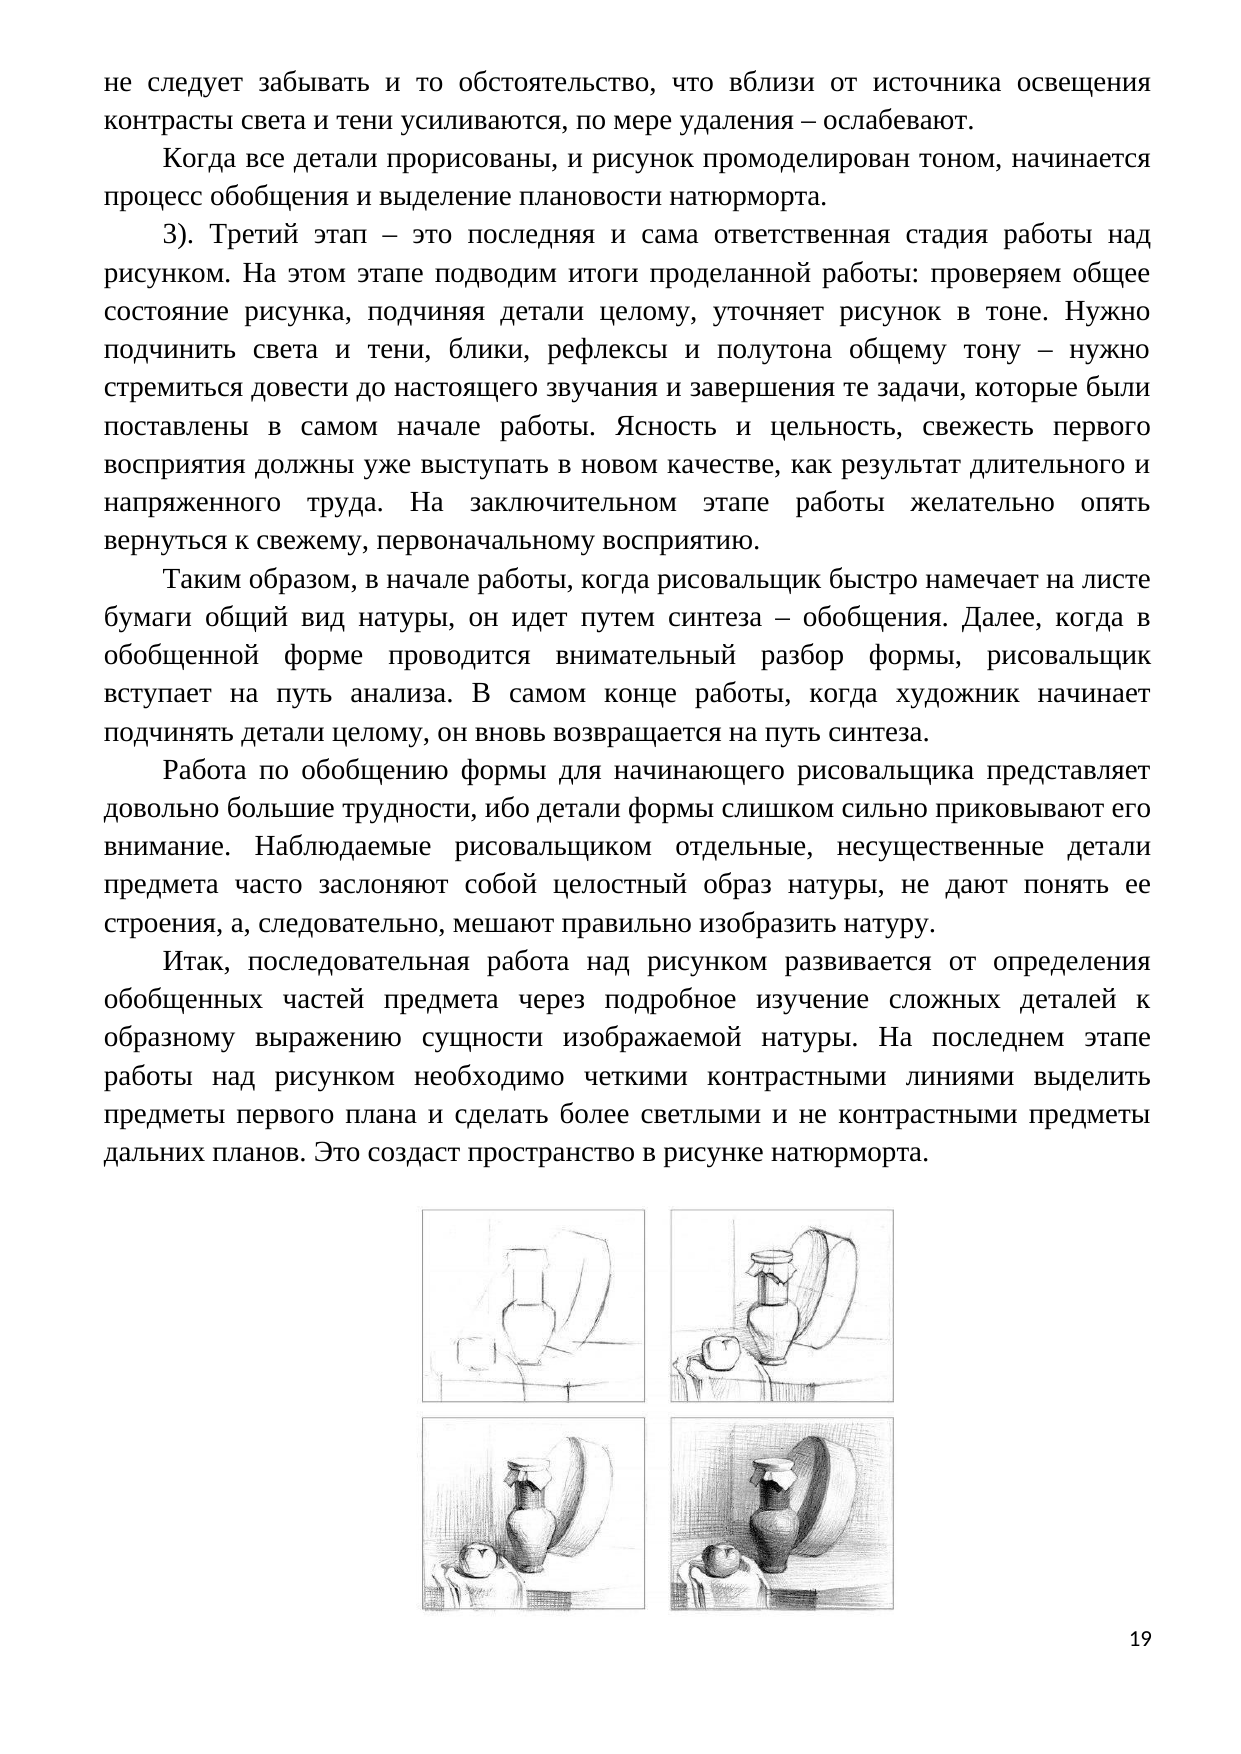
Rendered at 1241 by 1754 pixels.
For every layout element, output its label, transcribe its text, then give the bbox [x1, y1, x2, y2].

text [103, 59, 1152, 136]
text Итак, последовательная работа над рисунком развивается от определения обобщенных частей предмета через подробное изучение сложных деталей к образному выражению сущности изображаемой натуры. На последнем этапе работы над рисунком необходимо четкими контрастными линиями выделить предметы первого плана и сделать более светлыми и не контрастными предметы дальних планов. Это создаст пространство в рисунке натюрморта. [103, 938, 1152, 1168]
text Когда все детали прорисованы, и рисунок промоделирован тоном, начинается процесс обобщения и выделение плановости натюрморта. [103, 136, 1152, 212]
text 3). Третий этап – это последняя и сама ответственная стадия работы над рисунком. На этом этапе подводим итоги проделанной работы: проверяем общее состояние рисунка, подчиняя детали целому, уточняет рисунок в тоне. Нужно подчинить света и тени, блики, рефлексы и полутона общему тону – нужно стремиться довести до настоящего звучания и завершения те задачи, которые были поставлены в самом начале работы. Ясность и цельность, свежесть первого восприятия должны уже выступать в новом качестве, как результат длительного и напряженного труда. На заключительном этапе работы желательно опять вернуться к свежему, первоначальному восприятию. [103, 212, 1152, 556]
picture [416, 1206, 898, 1617]
text Работа по обобщению формы для начинающего рисовальщика представляет довольно большие трудности, ибо детали формы слишком сильно приковывают его внимание. Наблюдаемые рисовальщиком отдельные, несущественные детали предмета часто заслоняют собой целостный образ натуры, не дают понять ее строения, а, следовательно, мешают правильно изобразить натуру. [103, 747, 1152, 938]
text Таким образом, в начале работы, когда рисовальщик быстро намечает на листе бумаги общий вид натуры, он идет путем синтеза – обобщения. Далее, когда в обобщенной форме проводится внимательный разбор формы, рисовальщик вступает на путь анализа. В самом конце работы, когда художник начинает подчинять детали целому, он вновь возвращается на путь синтеза. [103, 556, 1152, 747]
